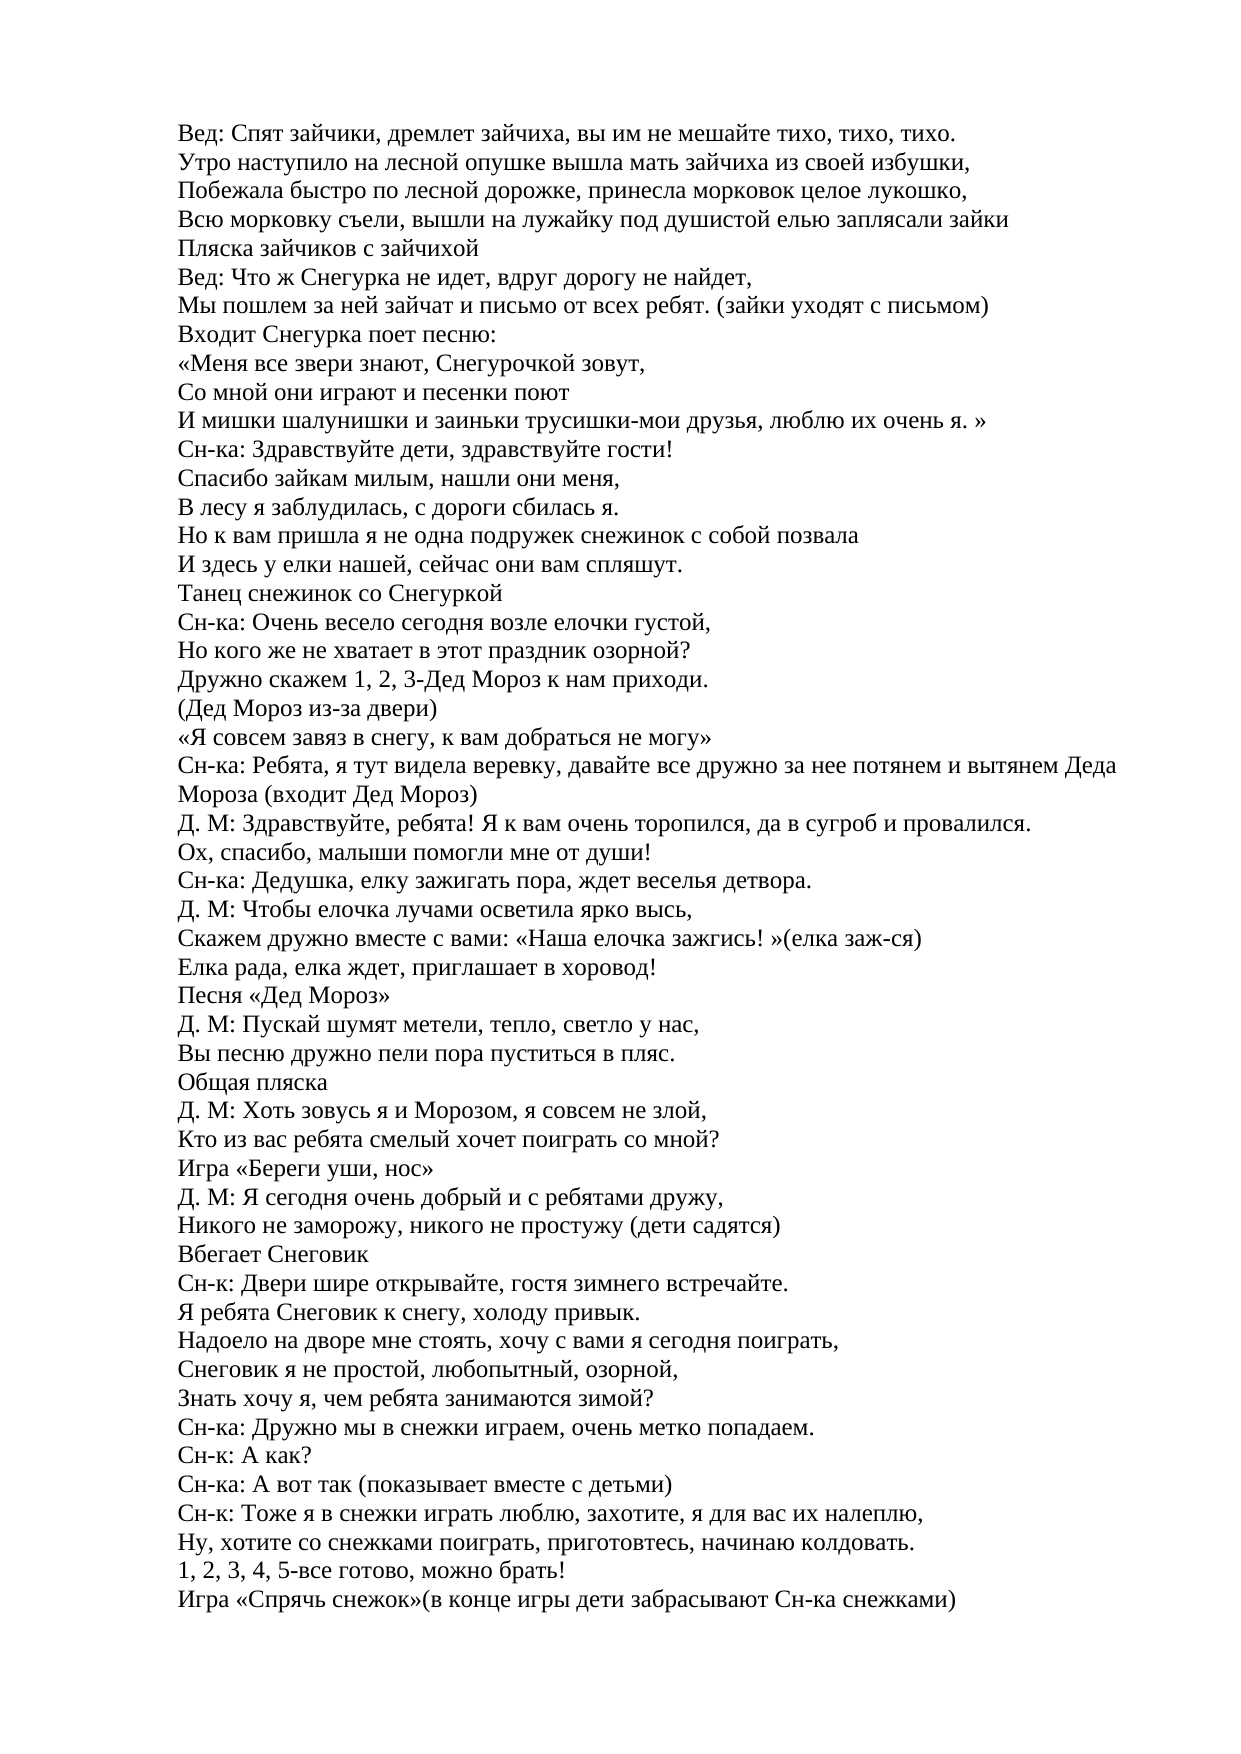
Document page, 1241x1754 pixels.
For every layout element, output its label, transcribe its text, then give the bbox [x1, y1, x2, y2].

text Дружно скажем 1, 2, 3-Дед Мороз к нам приходи. [177, 664, 1152, 693]
text Сн-ка: Дедушка, елку зажигать пора, ждет веселья детвора. [177, 866, 1152, 894]
text И мишки шалунишки и заиньки трусишки-мои друзья, люблю их очень я. » [177, 406, 1152, 434]
text Скажем дружно вместе с вами: «Наша елочка зажгись! »(елка заж-ся) [177, 923, 1152, 952]
text Со мной они играют и песенки поют [177, 377, 1152, 406]
text Сн-ка: Здравствуйте дети, здравствуйте гости! [177, 434, 1152, 463]
text Д. М: Чтобы елочка лучами осветила ярко высь, [177, 894, 1152, 923]
text Ну, хотите со снежками поиграть, приготовтесь, начинаю колдовать. [177, 1527, 1152, 1556]
text Д. М: Пускай шумят метели, тепло, светло у нас, [177, 1009, 1152, 1038]
text Игра «Спрячь снежок»(в конце игры дети забрасывают Сн-ка снежками) [177, 1584, 1152, 1613]
text Елка рада, елка ждет, приглашает в хоровод! [177, 952, 1152, 981]
text Знать хочу я, чем ребята занимаются зимой? [177, 1383, 1152, 1412]
text Но к вам пришла я не одна подружек снежинок с собой позвала [177, 521, 1152, 549]
text Но кого же не хватает в этот праздник озорной? [177, 636, 1152, 664]
text Я ребята Снеговик к снегу, холоду привык. [177, 1297, 1152, 1326]
text Снеговик я не простой, любопытный, озорной, [177, 1354, 1152, 1383]
text Вы песню дружно пели пора пуститься в пляс. [177, 1038, 1152, 1067]
text Песня «Дед Мороз» [177, 981, 1152, 1009]
text Сн-ка: А вот так (показывает вместе с детьми) [177, 1469, 1152, 1498]
text Вбегает Снеговик [177, 1239, 1152, 1268]
text Танец снежинок со Снегуркой [177, 578, 1152, 607]
text 1, 2, 3, 4, 5-все готово, можно брать! [177, 1556, 1152, 1584]
text Пляска зайчиков с зайчихой [177, 233, 1152, 262]
text «Я совсем завяз в снегу, к вам добраться не могу» [177, 722, 1152, 751]
text Всю морковку съели, вышли на лужайку под душистой елью заплясали зайки [177, 204, 1152, 233]
text Никого не заморожу, никого не простужу (дети садятся) [177, 1211, 1152, 1239]
text Сн-к: А как? [177, 1441, 1152, 1469]
text Общая пляска [177, 1067, 1152, 1096]
text Сн-ка: Очень весело сегодня возле елочки густой, [177, 607, 1152, 636]
text Вед: Что ж Снегурка не идет, вдруг дорогу не найдет, [177, 262, 1152, 291]
text Вед: Спят зайчики, дремлет зайчиха, вы им не мешайте тихо, тихо, тихо. [177, 118, 1152, 147]
text Побежала быстро по лесной дорожке, принесла морковок целое лукошко, [177, 176, 1152, 204]
text Спасибо зайкам милым, нашли они меня, [177, 463, 1152, 492]
text Сн-ка: Ребята, я тут видела веревку, давайте все дружно за нее потянем и вытянем Деда Мороза (входит Дед Мороз) [177, 751, 1152, 808]
text Входит Снегурка поет песню: [177, 319, 1152, 348]
text «Меня все звери знают, Снегурочкой зовут, [177, 348, 1152, 377]
text (Дед Мороз из-за двери) [177, 693, 1152, 722]
text Сн-к: Тоже я в снежки играть люблю, захотите, я для вас их налеплю, [177, 1498, 1152, 1527]
text Сн-ка: Дружно мы в снежки играем, очень метко попадаем. [177, 1412, 1152, 1441]
text Мы пошлем за ней зайчат и письмо от всех ребят. (зайки уходят с письмом) [177, 291, 1152, 319]
text Д. М: Я сегодня очень добрый и с ребятами дружу, [177, 1182, 1152, 1211]
text Надоело на дворе мне стоять, хочу с вами я сегодня поиграть, [177, 1326, 1152, 1354]
text Сн-к: Двери шире открывайте, гостя зимнего встречайте. [177, 1268, 1152, 1297]
text И здесь у елки нашей, сейчас они вам спляшут. [177, 549, 1152, 578]
text Игра «Береги уши, нос» [177, 1153, 1152, 1182]
text Кто из вас ребята смелый хочет поиграть со мной? [177, 1124, 1152, 1153]
text Д. М: Хоть зовусь я и Морозом, я совсем не злой, [177, 1096, 1152, 1124]
text Д. М: Здравствуйте, ребята! Я к вам очень торопился, да в сугроб и провалился. [177, 808, 1152, 837]
text Ох, спасибо, малыши помогли мне от души! [177, 837, 1152, 866]
text В лесу я заблудилась, с дороги сбилась я. [177, 492, 1152, 521]
text Утро наступило на лесной опушке вышла мать зайчиха из своей избушки, [177, 147, 1152, 176]
